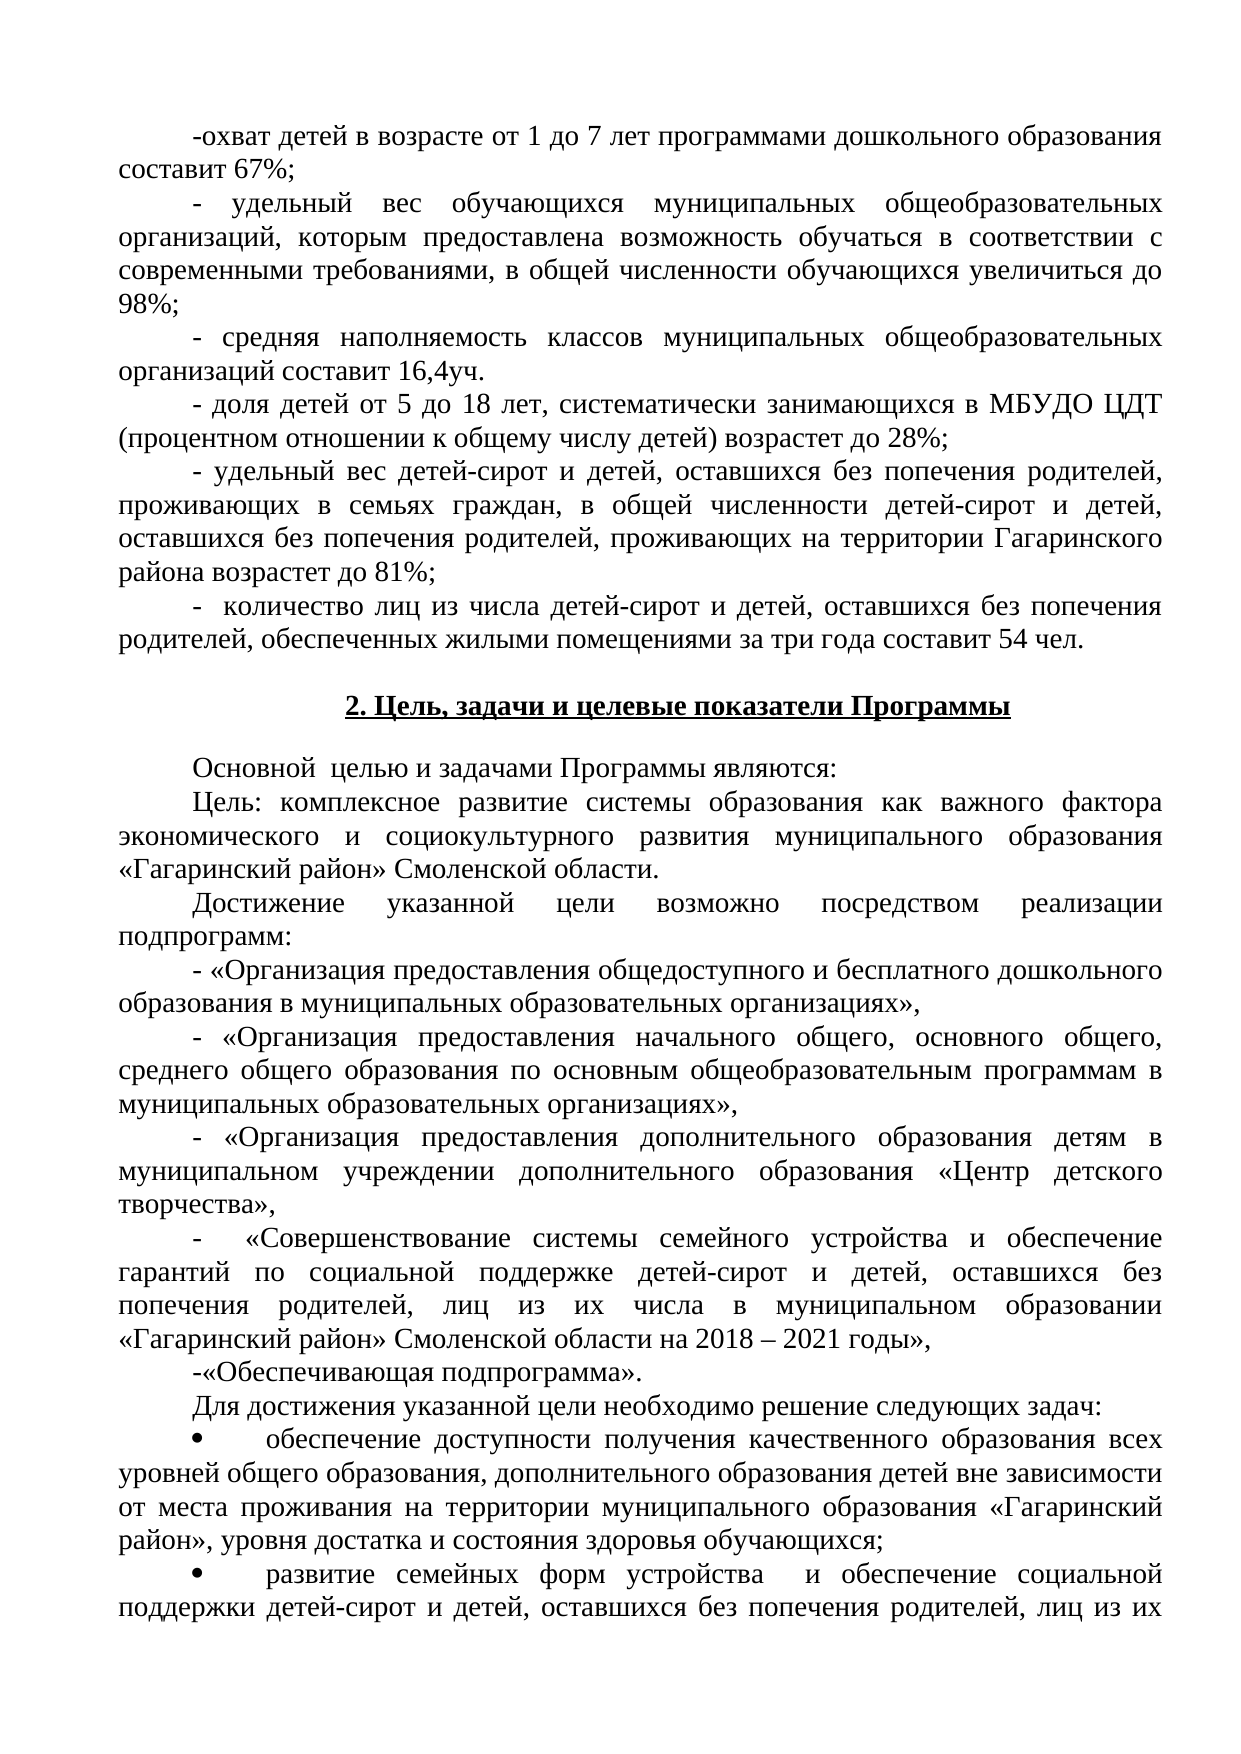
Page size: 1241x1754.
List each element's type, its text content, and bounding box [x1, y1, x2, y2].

text - доля детей от 5 до 18 лет, систематически занимающихся в МБУДО ЦДТ (процентном отношении к общему числу детей) возрастет до 28%; [118, 386, 1163, 453]
text - «Организация предоставления начального общего, основного общего, среднего общего образования по основным общеобразовательным программам в муниципальных образовательных организациях», [118, 1019, 1163, 1119]
text - «Организация предоставления дополнительного образования детям в муниципальном учреждении дополнительного образования «Центр детского творчества», [118, 1119, 1163, 1220]
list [118, 1556, 1163, 1623]
text Для достижения указанной цели необходимо решение следующих задач: [118, 1388, 1163, 1421]
text Основной целью и задачами Программы являются: [118, 751, 1163, 784]
list обеспечение доступности получения качественного образования всех уровней общего образования, дополнительного образования детей вне зависимости от места проживания на территории муниципального образования «Гагаринский район», уровня достатка и состояния здоровья обучающихся; [118, 1421, 1163, 1556]
text - «Организация предоставления общедоступного и бесплатного дошкольного образования в муниципальных образовательных организациях», [118, 952, 1163, 1019]
text -охват детей в возрасте от 1 до 7 лет программами дошкольного образования составит 67%; [118, 118, 1163, 185]
text - удельный вес обучающихся муниципальных общеобразовательных организаций, которым предоставлена возможность обучаться в соответствии с современными требованиями, в общей численности обучающихся увеличиться до 98%; [118, 185, 1163, 319]
text Цель: комплексное развитие системы образования как важного фактора экономического и социокультурного развития муниципального образования «Гагаринский район» Смоленской области. [118, 784, 1163, 885]
text - количество лиц из числа детей-сирот и детей, оставшихся без попечения родителей, обеспеченных жилыми помещениями за три года составит 54 чел. [118, 588, 1163, 655]
text 2. Цель, задачи и целевые показатели Программы [118, 688, 1163, 722]
text -«Обеспечивающая подпрограмма». [118, 1354, 1163, 1388]
text Достижение указанной цели возможно посредством реализации подпрограмм: [118, 885, 1163, 952]
text - удельный вес детей-сирот и детей, оставшихся без попечения родителей, проживающих в семьях граждан, в общей численности детей-сирот и детей, оставшихся без попечения родителей, проживающих на территории Гагаринского района возрастет до 81%; [118, 453, 1163, 588]
text - «Совершенствование системы семейного устройства и обеспечение гарантий по социальной поддержке детей-сирот и детей, оставшихся без попечения родителей, лиц из их числа в муниципальном образовании «Гагаринский район» Смоленской области на 2018 – 2021 годы», [118, 1220, 1163, 1354]
text - средняя наполняемость классов муниципальных общеобразовательных организаций составит 16,4уч. [118, 319, 1163, 386]
